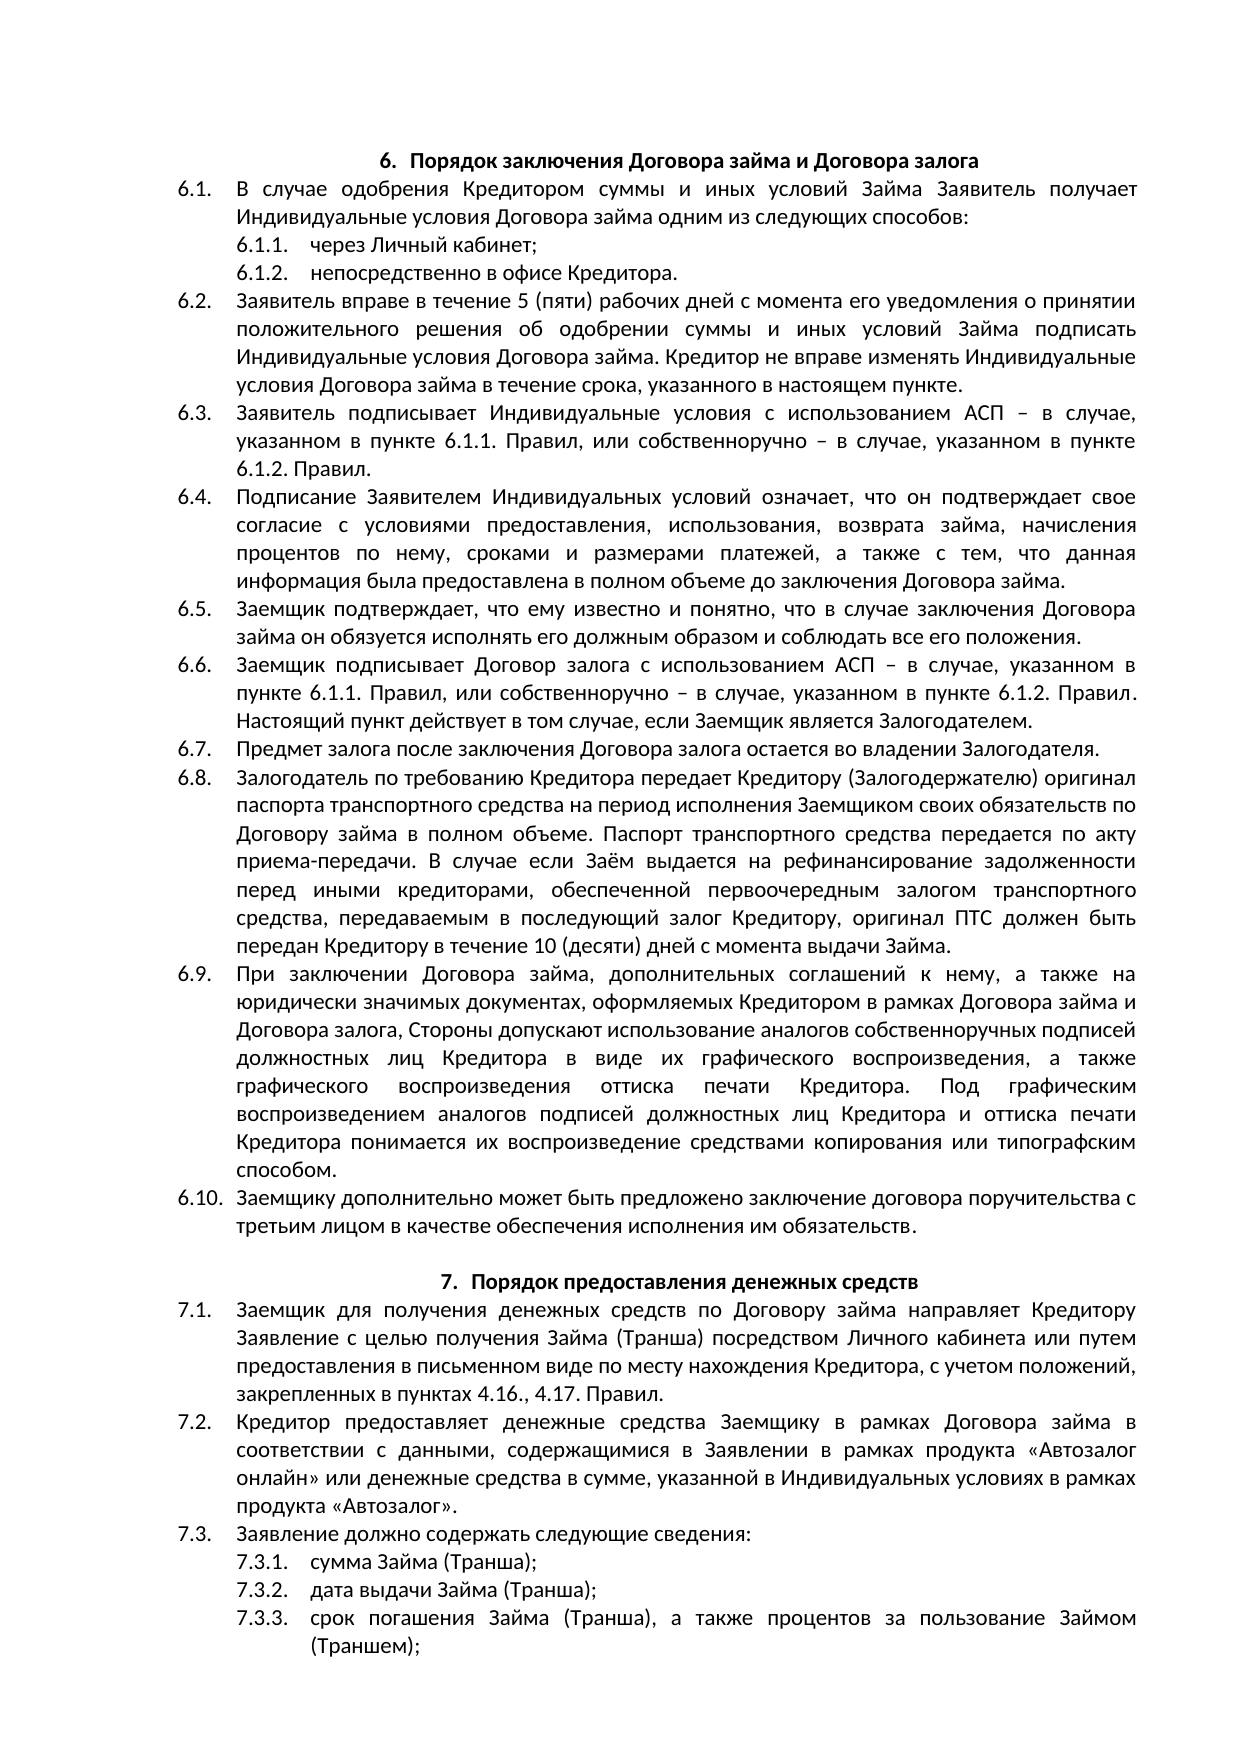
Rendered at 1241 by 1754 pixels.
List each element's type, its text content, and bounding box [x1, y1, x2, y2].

list Порядок предоставления денежных средств [222, 1267, 1138, 1295]
list При заключении Договора займа, дополнительных соглашений к нему, а также на юридически значимых документах, оформляемых Кредитором в рамках Договора займа и Договора залога, Стороны допускают использование аналогов собственноручных подписей должностных лиц Кредитора в виде их графического воспроизведения, а также графического воспроизведения оттиска печати Кредитора. Под графическим воспроизведением аналогов подписей должностных лиц Кредитора и оттиска печати Кредитора понимается их воспроизведение средствами копирования или типографским способом. [177, 959, 1138, 1183]
list Заемщик подписывает Договор залога с использованием АСП – в случае, указанном в пункте 6.1.1. Правил, или собственноручно – в случае, указанном в пункте 6.1.2. Правил. Настоящий пункт действует в том случае, если Заемщик является Залогодателем. [177, 651, 1138, 734]
list через Личный кабинет; [236, 230, 1138, 258]
list дата выдачи Займа (Транша); [236, 1575, 1138, 1603]
list Подписание Заявителем Индивидуальных условий означает, что он подтверждает свое согласие с условиями предоставления, использования, возврата займа, начисления процентов по нему, сроками и размерами платежей, а также с тем, что данная информация была предоставлена в полном объеме до заключения Договора займа. [177, 482, 1138, 594]
list непосредственно в офисе Кредитора. [236, 258, 1138, 286]
list В случае одобрения Кредитором суммы и иных условий Займа Заявитель получает Индивидуальные условия Договора займа одним из следующих способов: [177, 174, 1138, 230]
list Кредитор предоставляет денежные средства Заемщику в рамках Договора займа в соответствии с данными, содержащимися в Заявлении в рамках продукта «Автозалог онлайн» или денежные средства в сумме, указанной в Индивидуальных условиях в рамках продукта «Автозалог». [177, 1407, 1138, 1519]
list Предмет залога после заключения Договора залога остается во владении Залогодателя. [177, 734, 1138, 763]
list Заемщик для получения денежных средств по Договору займа направляет Кредитору Заявление с целью получения Займа (Транша) посредством Личного кабинета или путем предоставления в письменном виде по месту нахождения Кредитора, с учетом положений, закрепленных в пунктах 4.16., 4.17. Правил. [177, 1295, 1138, 1407]
list Заявитель подписывает Индивидуальные условия с использованием АСП – в случае, указанном в пункте 6.1.1. Правил, или собственноручно – в случае, указанном в пункте 6.1.2. Правил. [177, 398, 1138, 482]
list Заявление должно содержать следующие сведения: [177, 1519, 1138, 1547]
list Заявитель вправе в течение 5 (пяти) рабочих дней с момента его уведомления о принятии положительного решения об одобрении суммы и иных условий Займа подписать Индивидуальные условия Договора займа. Кредитор не вправе изменять Индивидуальные условия Договора займа в течение срока, указанного в настоящем пункте. [177, 286, 1138, 398]
list Порядок заключения Договора займа и Договора залога [221, 146, 1138, 174]
list срок погашения Займа (Транша), а также процентов за пользование Займом (Траншем); [236, 1603, 1138, 1659]
list Заемщик подтверждает, что ему известно и понятно, что в случае заключения Договора займа он обязуется исполнять его должным образом и соблюдать все его положения. [177, 594, 1138, 651]
list сумма Займа (Транша); [236, 1547, 1138, 1575]
list Залогодатель по требованию Кредитора передает Кредитору (Залогодержателю) оригинал паспорта транспортного средства на период исполнения Заемщиком своих обязательств по Договору займа в полном объеме. Паспорт транспортного средства передается по акту приема-передачи. В случае если Заём выдается на рефинансирование задолженности перед иными кредиторами, обеспеченной первоочередным залогом транспортного средства, передаваемым в последующий залог Кредитору, оригинал ПТС должен быть передан Кредитору в течение 10 (десяти) дней с момента выдачи Займа. [177, 763, 1138, 959]
list Заемщику дополнительно может быть предложено заключение договора поручительства с третьим лицом в качестве обеспечения исполнения им обязательств. [177, 1183, 1138, 1239]
